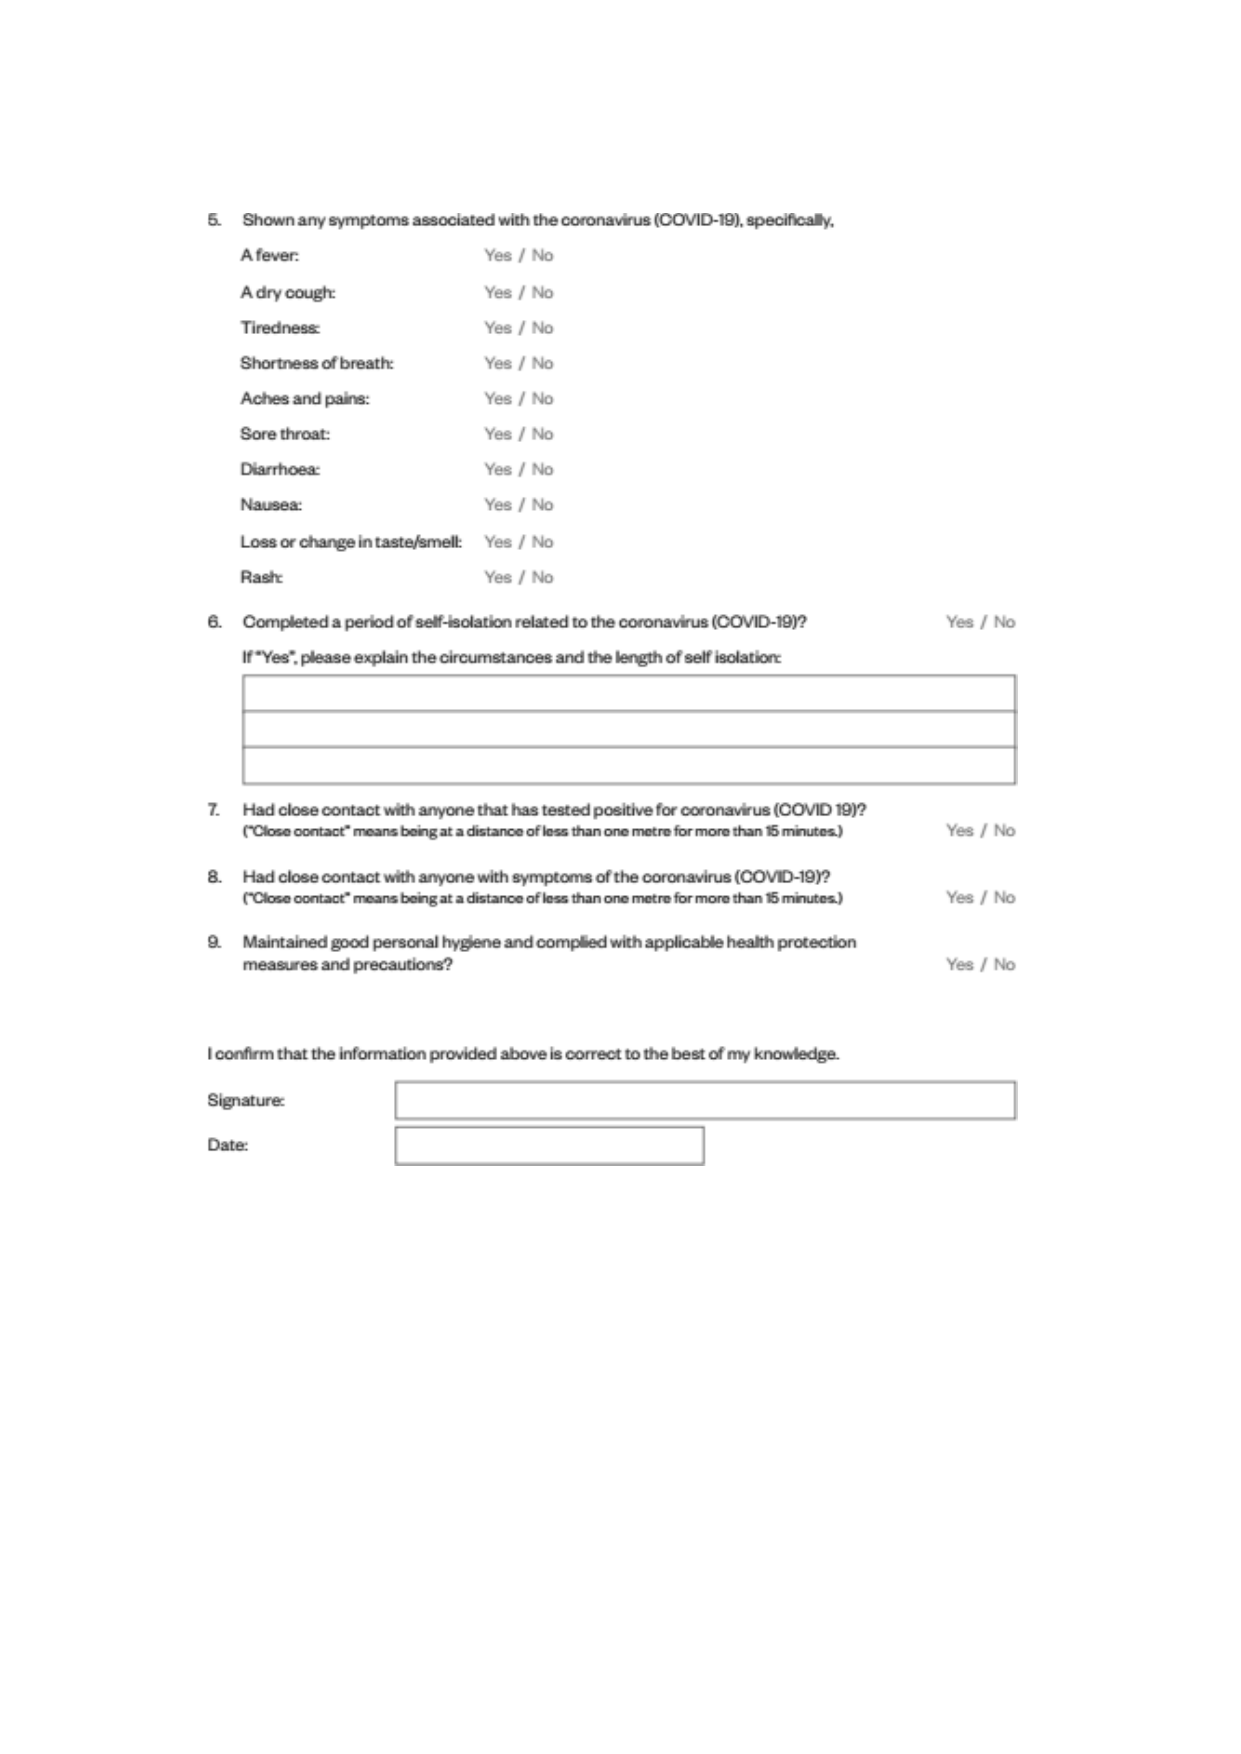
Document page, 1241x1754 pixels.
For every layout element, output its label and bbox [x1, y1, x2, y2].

picture [207, 213, 1018, 1166]
